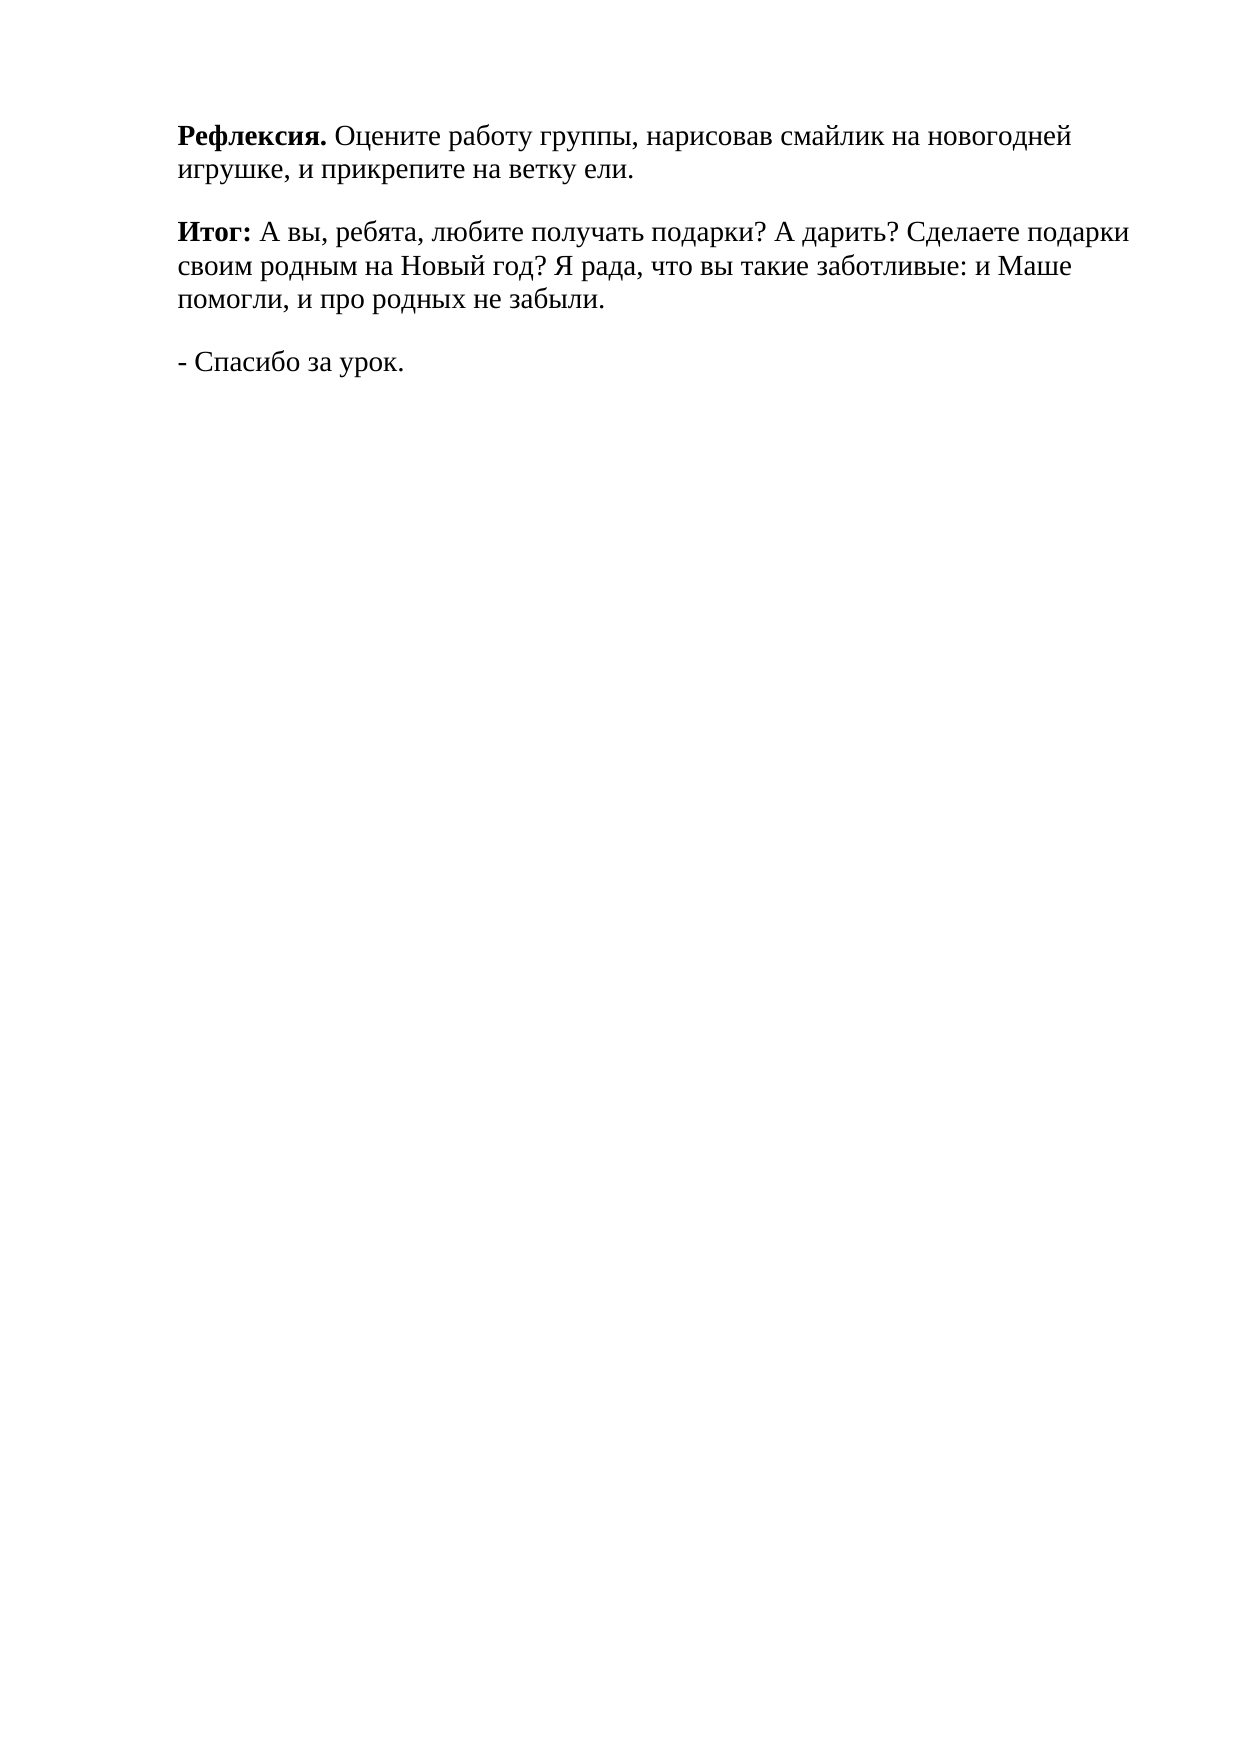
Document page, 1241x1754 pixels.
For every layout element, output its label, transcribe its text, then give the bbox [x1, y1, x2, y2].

text Итог: А вы, ребята, любите получать подарки? А дарить? Сделаете подарки своим родным на Новый год? Я рада, что вы такие заботливые: и Маше помогли, и про родных не забыли. [177, 214, 1152, 315]
text - Спасибо за урок. [177, 344, 1152, 378]
text Рефлексия. Оцените работу группы, нарисовав смайлик на новогодней игрушке, и прикрепите на ветку ели. [177, 118, 1152, 185]
